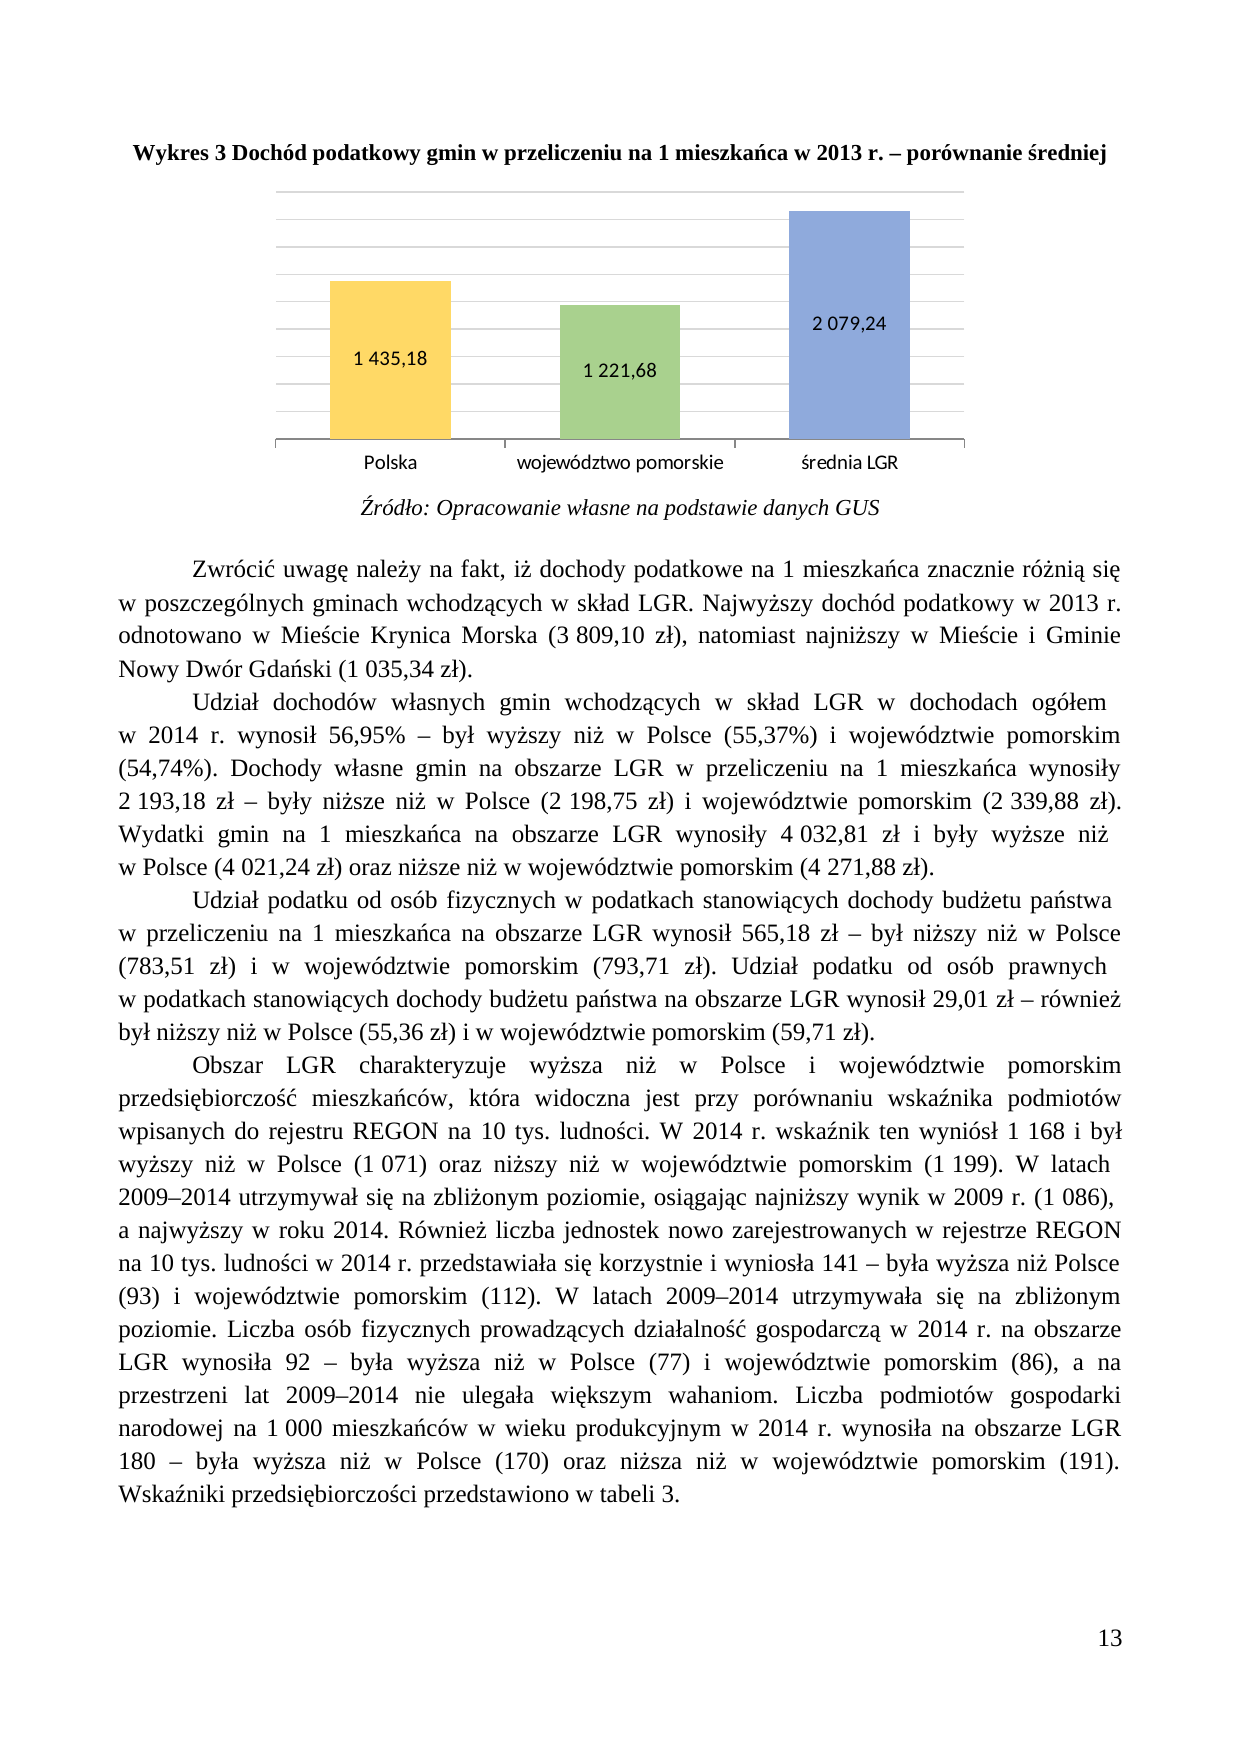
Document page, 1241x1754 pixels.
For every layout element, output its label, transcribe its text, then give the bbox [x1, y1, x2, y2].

text Udział podatku od osób fizycznych w podatkach stanowiących dochody budżetu państwa w przeliczeniu na 1 mieszkańca na obszarze LGR wynosił 565,18 zł – był niższy niż w Polsce (783,51 zł) i w województwie pomorskim (793,71 zł). Udział podatku od osób prawnych w podatkach stanowiących dochody budżetu państwa na obszarze LGR wynosił 29,01 zł – również był niższy niż w Polsce (55,36 zł) i w województwie pomorskim (59,71 zł). [118, 885, 1122, 1046]
text Zwrócić uwagę należy na fakt, iż dochody podatkowe na 1 mieszkańca znacznie różnią się w poszczególnych gminach wchodzących w skład LGR. Najwyższy dochód podatkowy w 2013 r. odnotowano w Mieście Krynica Morska (3 809,10 zł), natomiast najniższy w Mieście i Gminie Nowy Dwór Gdański (1 035,34 zł). [118, 554, 1122, 682]
text Obszar LGR charakteryzuje wyższa niż w Polsce i województwie pomorskim przedsiębiorczość mieszkańców, która widoczna jest przy porównaniu wskaźnika podmiotów wpisanych do rejestru REGON na 10 tys. ludności. W 2014 r. wskaźnik ten wyniósł 1 168 i był wyższy niż w Polsce (1 071) oraz niższy niż w województwie pomorskim (1 199). W latach 2009–2014 utrzymywał się na zbliżonym poziomie, osiągając najniższy wynik w 2009 r. (1 086), a najwyższy w roku 2014. Również liczba jednostek nowo zarejestrowanych w rejestrze REGON na 10 tys. ludności w 2014 r. przedstawiała się korzystnie i wyniosła 141 – była wyższa niż Polsce (93) i województwie pomorskim (112). W latach 2009–2014 utrzymywała się na zbliżonym poziomie. Liczba osób fizycznych prowadzących działalność gospodarczą w 2014 r. na obszarze LGR wynosiła 92 – była wyższa niż w Polsce (77) i województwie pomorskim (86), a na przestrzeni lat 2009–2014 nie ulegała większym wahaniom. Liczba podmiotów gospodarki narodowej na 1 000 mieszkańców w wieku produkcyjnym w 2014 r. wynosiła na obszarze LGR 180 – była wyższa niż w Polsce (170) oraz niższa niż w województwie pomorskim (191). Wskaźniki przedsiębiorczości przedstawiono w tabeli 3. [118, 1050, 1122, 1508]
text Wykres 3 Dochód podatkowy gmin w przeliczeniu na 1 mieszkańca w 2013 r. – porównanie średniej [118, 139, 1122, 165]
text Udział dochodów własnych gmin wchodzących w skład LGR w dochodach ogółem w 2014 r. wynosił 56,95% – był wyższy niż w Polsce (55,37%) i województwie pomorskim (54,74%). Dochody własne gmin na obszarze LGR w przeliczeniu na 1 mieszkańca wynosiły 2 193,18 zł – były niższe niż w Polsce (2 198,75 zł) i województwie pomorskim (2 339,88 zł). Wydatki gmin na 1 mieszkańca na obszarze LGR wynosiły 4 032,81 zł i były wyższe niż w Polsce (4 021,24 zł) oraz niższe niż w województwie pomorskim (4 271,88 zł). [118, 687, 1122, 881]
text Źródło: Opracowanie własne na podstawie danych GUS [118, 494, 1122, 521]
